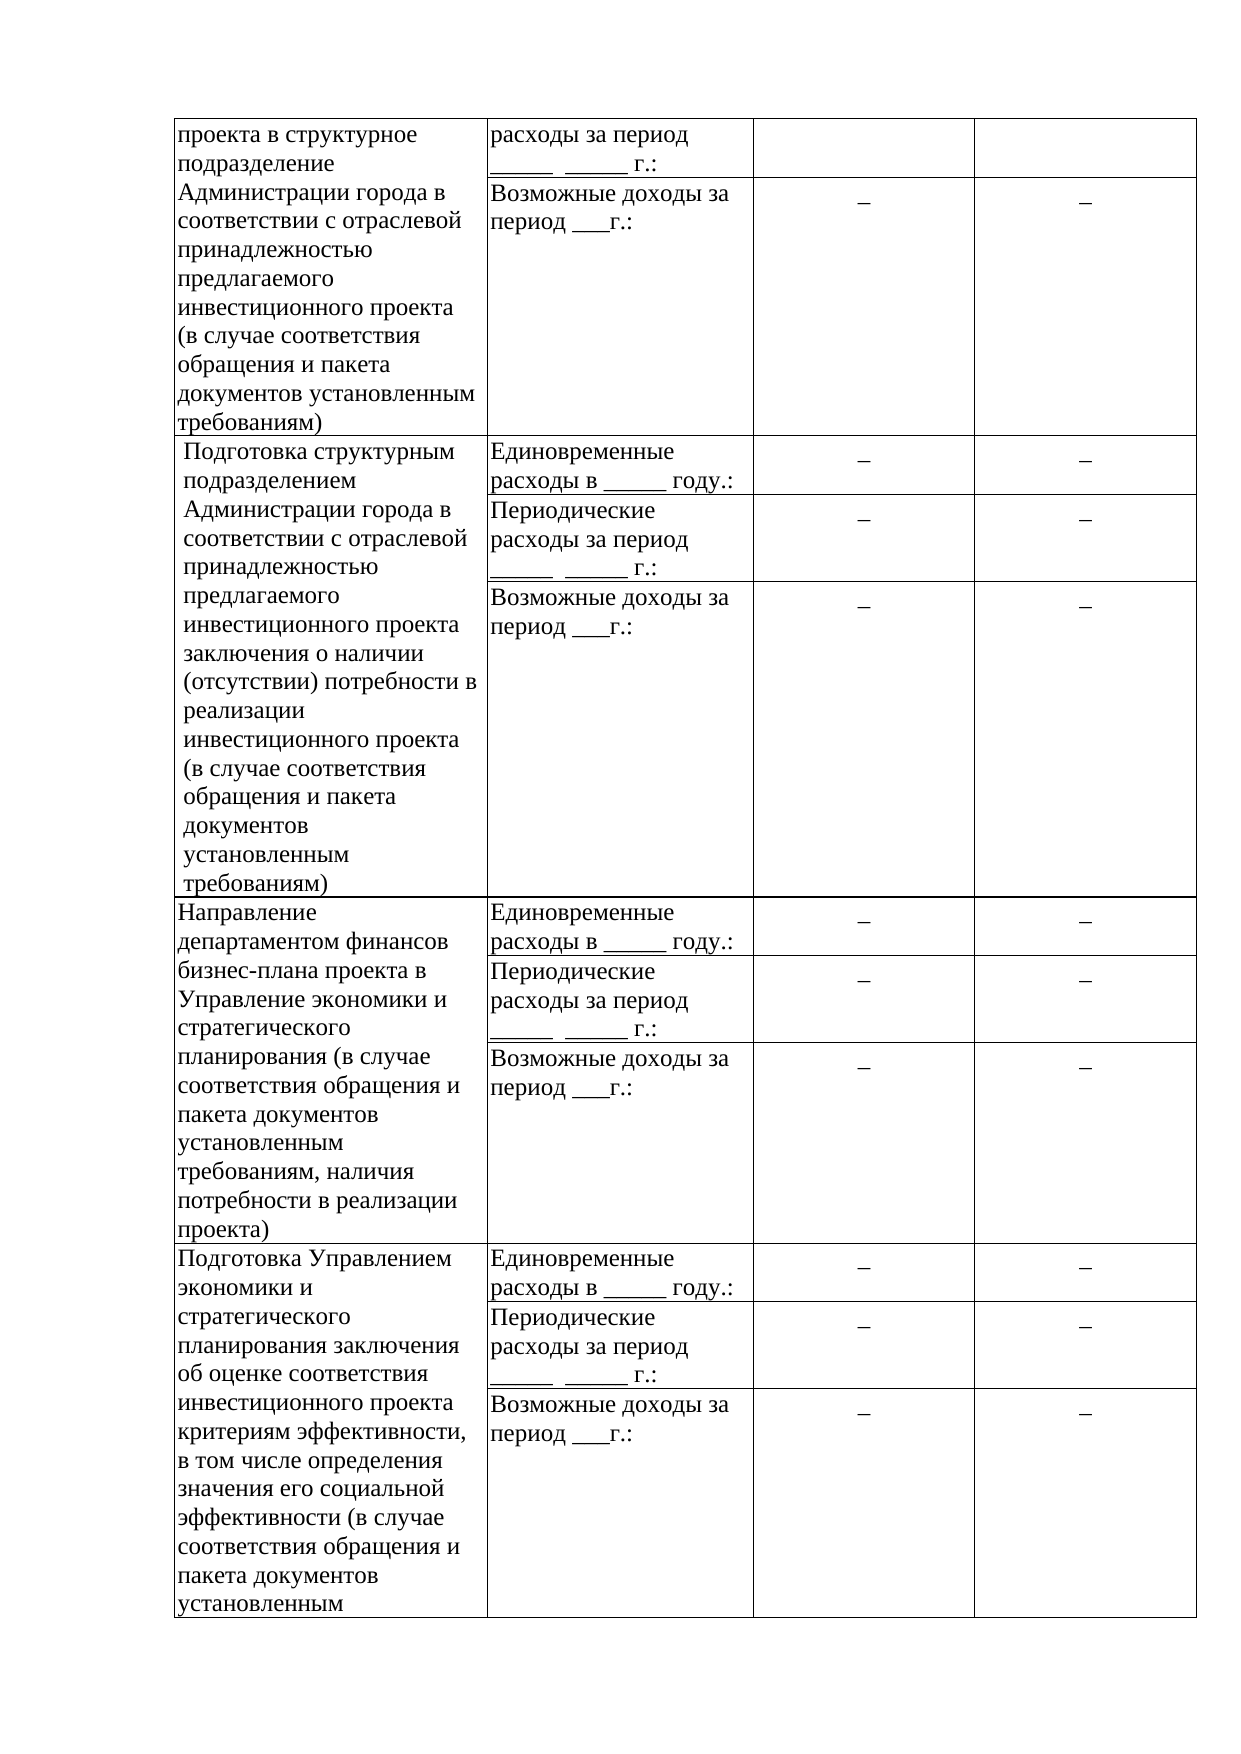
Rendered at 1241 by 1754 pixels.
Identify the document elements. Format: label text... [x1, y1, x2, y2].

table_cell _ [975, 582, 1196, 896]
table_cell _ [975, 495, 1196, 581]
table_cell _ [754, 119, 974, 177]
table_cell _ [754, 178, 974, 435]
table_cell _ [975, 1389, 1196, 1617]
table_cell _ [754, 582, 974, 896]
table_cell Периодические расходы за период _____ _____ г.: [488, 956, 753, 1042]
table_cell _ [754, 956, 974, 1042]
table_cell _ [754, 1302, 974, 1388]
table_cell _ [754, 1244, 974, 1301]
table_cell Подготовка структурным подразделением Администрации города в соответствии с отраслевой принадлежностью предлагаемого инвестиционного проекта заключения о наличии (отсутствии) потребности в реализации инвестиционного проекта (в случае соответствия обращения и пакета документов установленным требованиям) [175, 436, 487, 896]
table_cell _ [975, 1244, 1196, 1301]
table_cell _ [975, 178, 1196, 435]
table_cell _ [975, 119, 1196, 177]
table_cell _ [975, 436, 1196, 494]
table_cell _ [975, 1302, 1196, 1388]
table_cell Направление департаментом финансов бизнес-плана проекта в Управление экономики и стратегического планирования (в случае соответствия обращения и пакета документов установленным требованиям, наличия потребности в реализации проекта) [175, 898, 487, 1242]
table_cell Единовременные расходы в _____ году.: [488, 898, 753, 955]
table_cell _ [754, 898, 974, 955]
table_cell _ [975, 898, 1196, 955]
table_cell Единовременные расходы в _____ году.: [488, 436, 753, 494]
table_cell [488, 495, 753, 581]
table_cell _ [754, 495, 974, 581]
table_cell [488, 1302, 753, 1388]
table_cell Единовременные расходы в _____ году.: [488, 1244, 753, 1301]
table_cell Подготовка Управлением экономики и стратегического планирования заключения об оценке соответствия инвестиционного проекта критериям эффективности, в том числе определения значения его социальной эффективности (в случае соответствия обращения и пакета документов установленным требованиям, наличия потребности в реализации проекта) [175, 1244, 487, 1617]
table_cell _ [975, 1043, 1196, 1242]
table_cell Возможные доходы за период ___г.: [488, 1043, 753, 1242]
table_cell _ [754, 1389, 974, 1617]
table_cell Возможные доходы за период ___г.: [488, 582, 753, 896]
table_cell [488, 119, 753, 177]
table_cell Возможные доходы за период ___г.: [488, 178, 753, 435]
table_cell _ [975, 956, 1196, 1042]
table_cell _ [754, 436, 974, 494]
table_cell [488, 1389, 753, 1617]
table_cell _ [754, 1043, 974, 1242]
